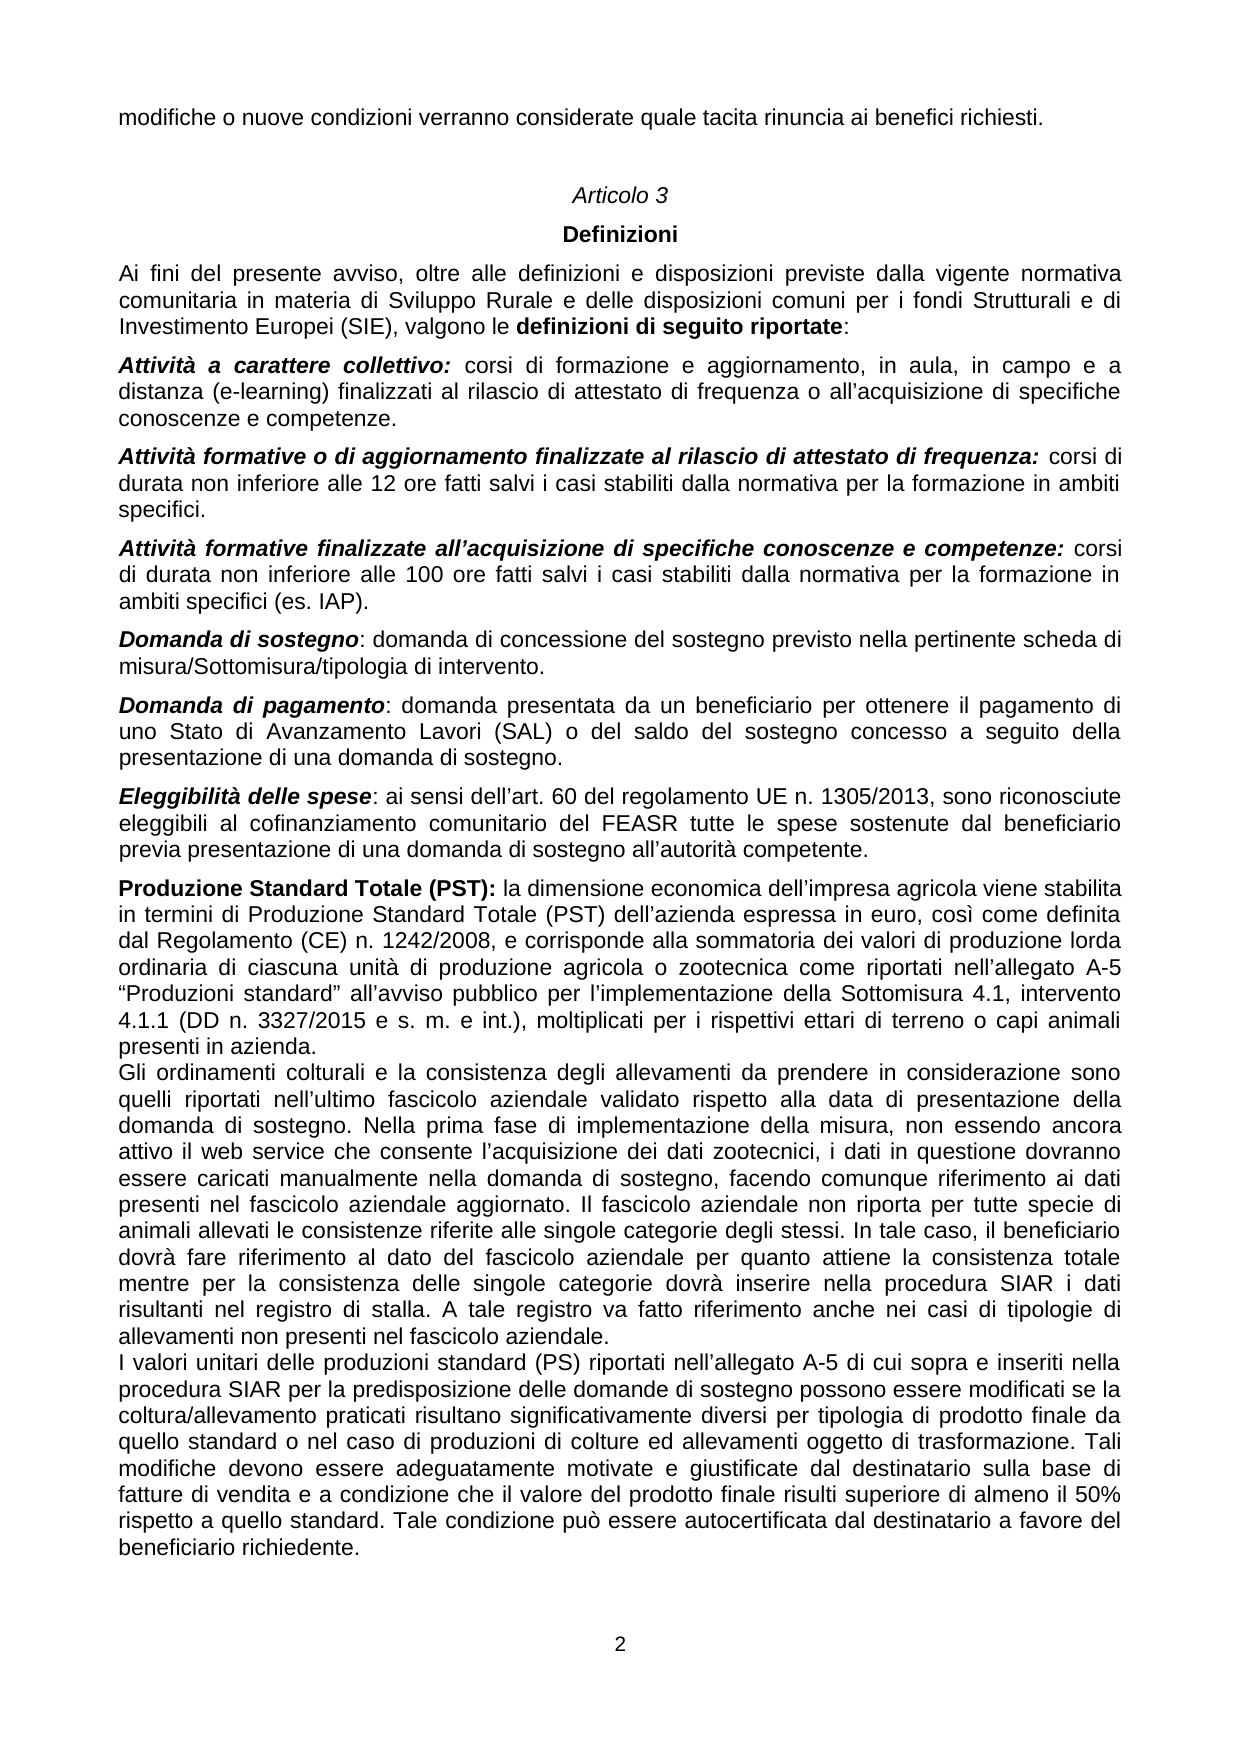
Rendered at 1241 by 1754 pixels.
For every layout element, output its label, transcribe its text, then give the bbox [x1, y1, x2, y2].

text I valori unitari delle produzioni standard (PS) riportati nell’allegato A-5 di cui sopra e inseriti nella procedura SIAR per la predisposizione delle domande di sostegno possono essere modificati se la coltura/allevamento praticati risultano significativamente diversi per tipologia di prodotto finale da quello standard o nel caso di produzioni di colture ed allevamenti oggetto di trasformazione. Tali modifiche devono essere adeguatamente motivate e giustificate dal destinatario sulla base di fatture di vendita e a condizione che il valore del prodotto finale risulti superiore di almeno il 50% rispetto a quello standard. Tale condizione può essere autocertificata dal destinatario a favore del beneficiario richiedente. [118, 1349, 1122, 1560]
text Domanda di pagamento: domanda presentata da un beneficiario per ottenere il pagamento di uno Stato di Avanzamento Lavori (SAL) o del saldo del sostegno concesso a seguito della presentazione di una domanda di sostegno. [118, 692, 1122, 771]
text Articolo 3 [118, 182, 1122, 209]
text Domanda di sostegno: domanda di concessione del sostegno previsto nella pertinente scheda di misura/Sottomisura/tipologia di intervento. [118, 626, 1122, 679]
text Produzione Standard Totale (PST): la dimensione economica dell’impresa agricola viene stabilita in termini di Produzione Standard Totale (PST) dell’azienda espressa in euro, così come definita dal Regolamento (CE) n. 1242/2008, e corrisponde alla sommatoria dei valori di produzione lorda ordinaria di ciascuna unità di produzione agricola o zootecnica come riportati nell’allegato A-5 “Produzioni standard” all’avviso pubblico per l’implementazione della Sottomisura 4.1, intervento 4.1.1 (DD n. 3327/2015 e s. m. e int.), moltiplicati per i rispettivi ettari di terreno o capi animali presenti in azienda. [118, 875, 1122, 1059]
text Definizioni [118, 221, 1122, 248]
text Attività a carattere collettivo: corsi di formazione e aggiornamento, in aula, in campo e a distanza (e-learning) finalizzati al rilascio di attestato di frequenza o all’acquisizione di specifiche conoscenze e competenze. [118, 352, 1122, 431]
text Attività formative finalizzate all’acquisizione di specifiche conoscenze e competenze: corsi di durata non inferiore alle 100 ore fatti salvi i casi stabiliti dalla normativa per la formazione in ambiti specifici (es. IAP). [118, 535, 1122, 614]
text Attività formative o di aggiornamento finalizzate al rilascio di attestato di frequenza: corsi di durata non inferiore alle 12 ore fatti salvi i casi stabiliti dalla normativa per la formazione in ambiti specifici. [118, 443, 1122, 522]
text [118, 103, 1122, 130]
text Gli ordinamenti colturali e la consistenza degli allevamenti da prendere in considerazione sono quelli riportati nell’ultimo fascicolo aziendale validato rispetto alla data di presentazione della domanda di sostegno. Nella prima fase di implementazione della misura, non essendo ancora attivo il web service che consente l’acquisizione dei dati zootecnici, i dati in questione dovranno essere caricati manualmente nella domanda di sostegno, facendo comunque riferimento ai dati presenti nel fascicolo aziendale aggiornato. Il fascicolo aziendale non riporta per tutte specie di animali allevati le consistenze riferite alle singole categorie degli stessi. In tale caso, il beneficiario dovrà fare riferimento al dato del fascicolo aziendale per quanto attiene la consistenza totale mentre per la consistenza delle singole categorie dovrà inserire nella procedura SIAR i dati risultanti nel registro di stalla. A tale registro va fatto riferimento anche nei casi di tipologie di allevamenti non presenti nel fascicolo aziendale. [118, 1059, 1122, 1349]
text Ai fini del presente avviso, oltre alle definizioni e disposizioni previste dalla vigente normativa comunitaria in materia di Sviluppo Rurale e delle disposizioni comuni per i fondi Strutturali e di Investimento Europei (SIE), valgono le definizioni di seguito riportate: [118, 260, 1122, 339]
text Eleggibilità delle spese: ai sensi dell’art. 60 del regolamento UE n. 1305/2013, sono riconosciute eleggibili al cofinanziamento comunitario del FEASR tutte le spese sostenute dal beneficiario previa presentazione di una domanda di sostegno all’autorità competente. [118, 783, 1122, 862]
